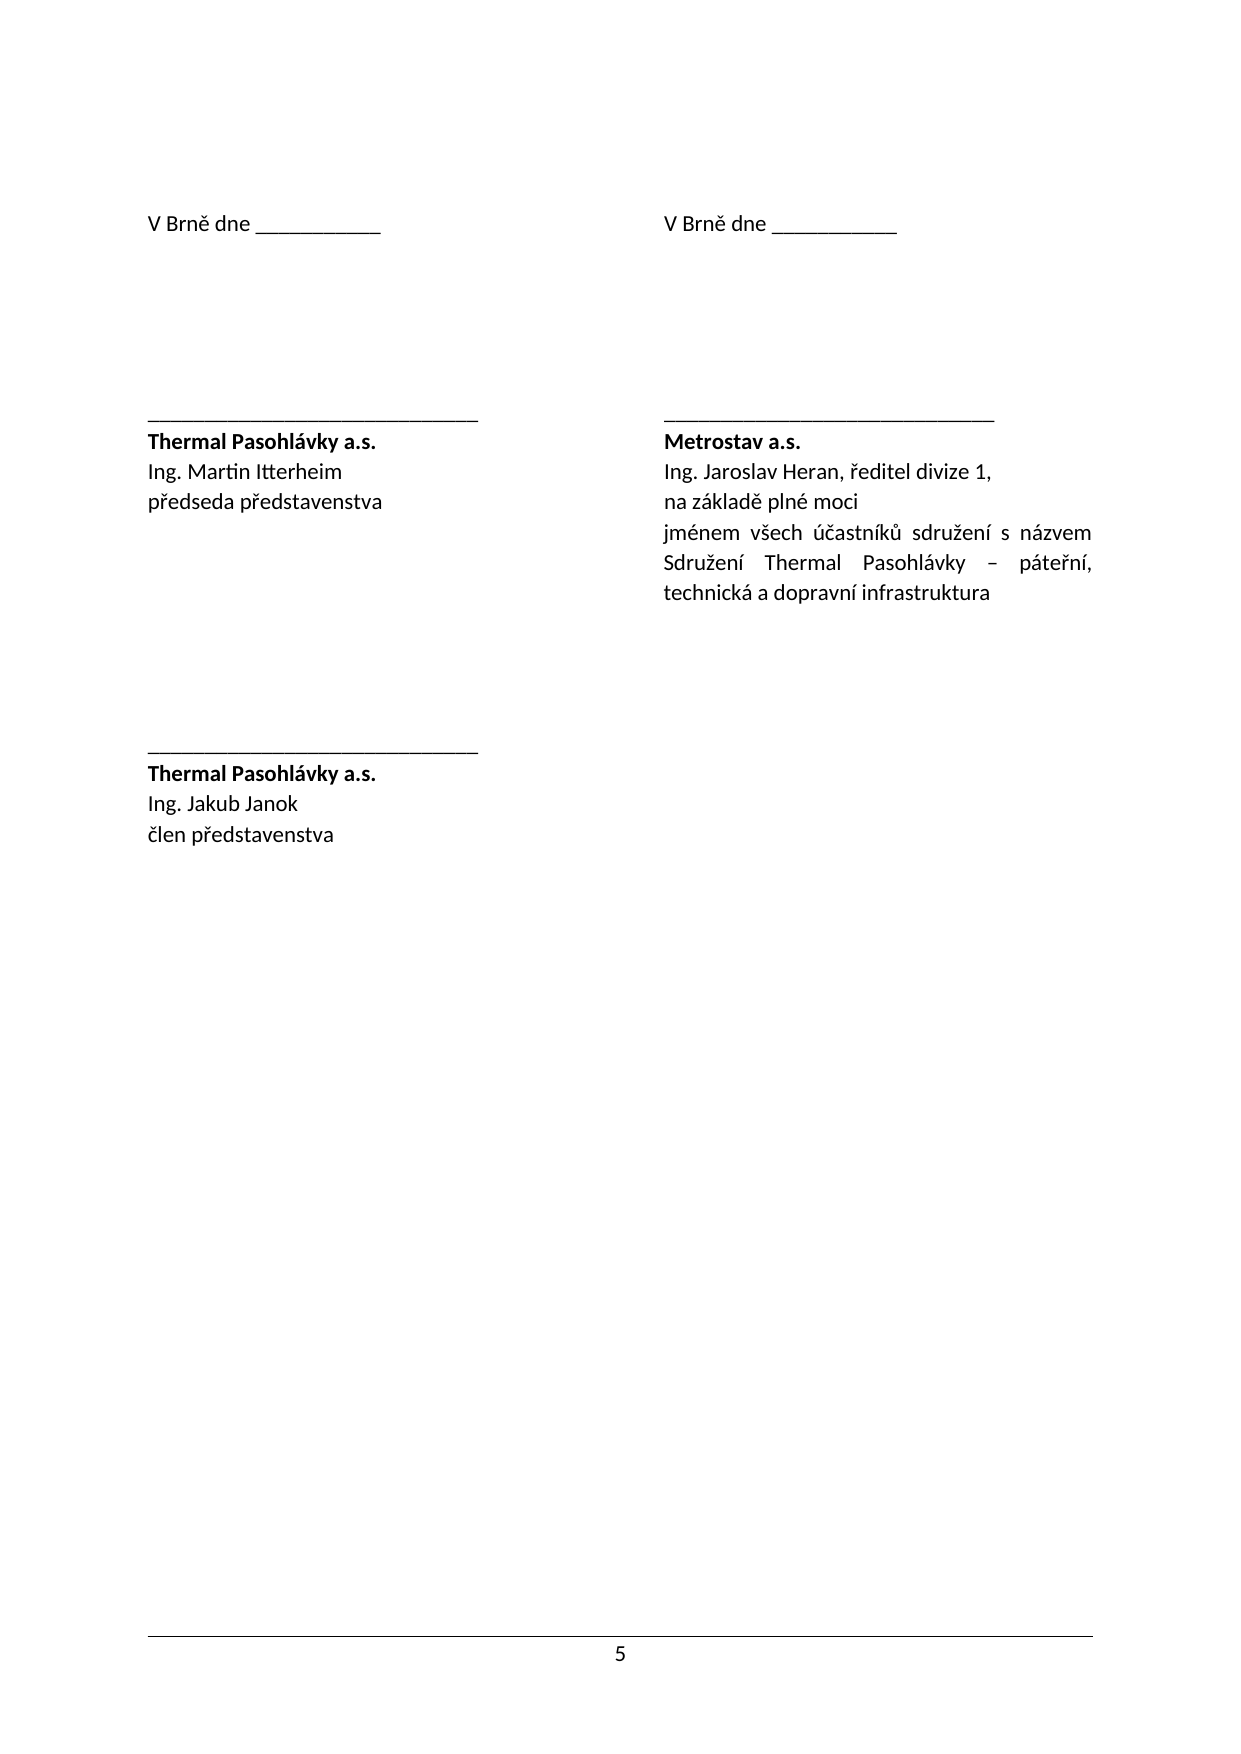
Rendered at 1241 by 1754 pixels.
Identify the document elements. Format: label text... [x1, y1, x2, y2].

text jménem všech účastníků sdružení s názvem Sdružení Thermal Pasohlávky – páteřní, technická a dopravní infrastruktura [663, 518, 1093, 606]
text _____________________________ _____________________________ [148, 397, 1093, 425]
text Thermal Pasohlávky a.s. [148, 759, 1093, 787]
text předseda představenstva na základě plné moci [148, 487, 1093, 516]
text _____________________________ [148, 729, 1093, 757]
text Ing. Jakub Janok [148, 789, 1093, 818]
text Ing. Martin Itterheim Ing. Jaroslav Heran, ředitel divize 1, [148, 457, 1093, 485]
text V Brně dne ___________ V Brně dne ___________ [148, 209, 1093, 237]
text Thermal Pasohlávky a.s. Metrostav a.s. [148, 427, 1093, 455]
text člen představenstva [148, 820, 1093, 848]
